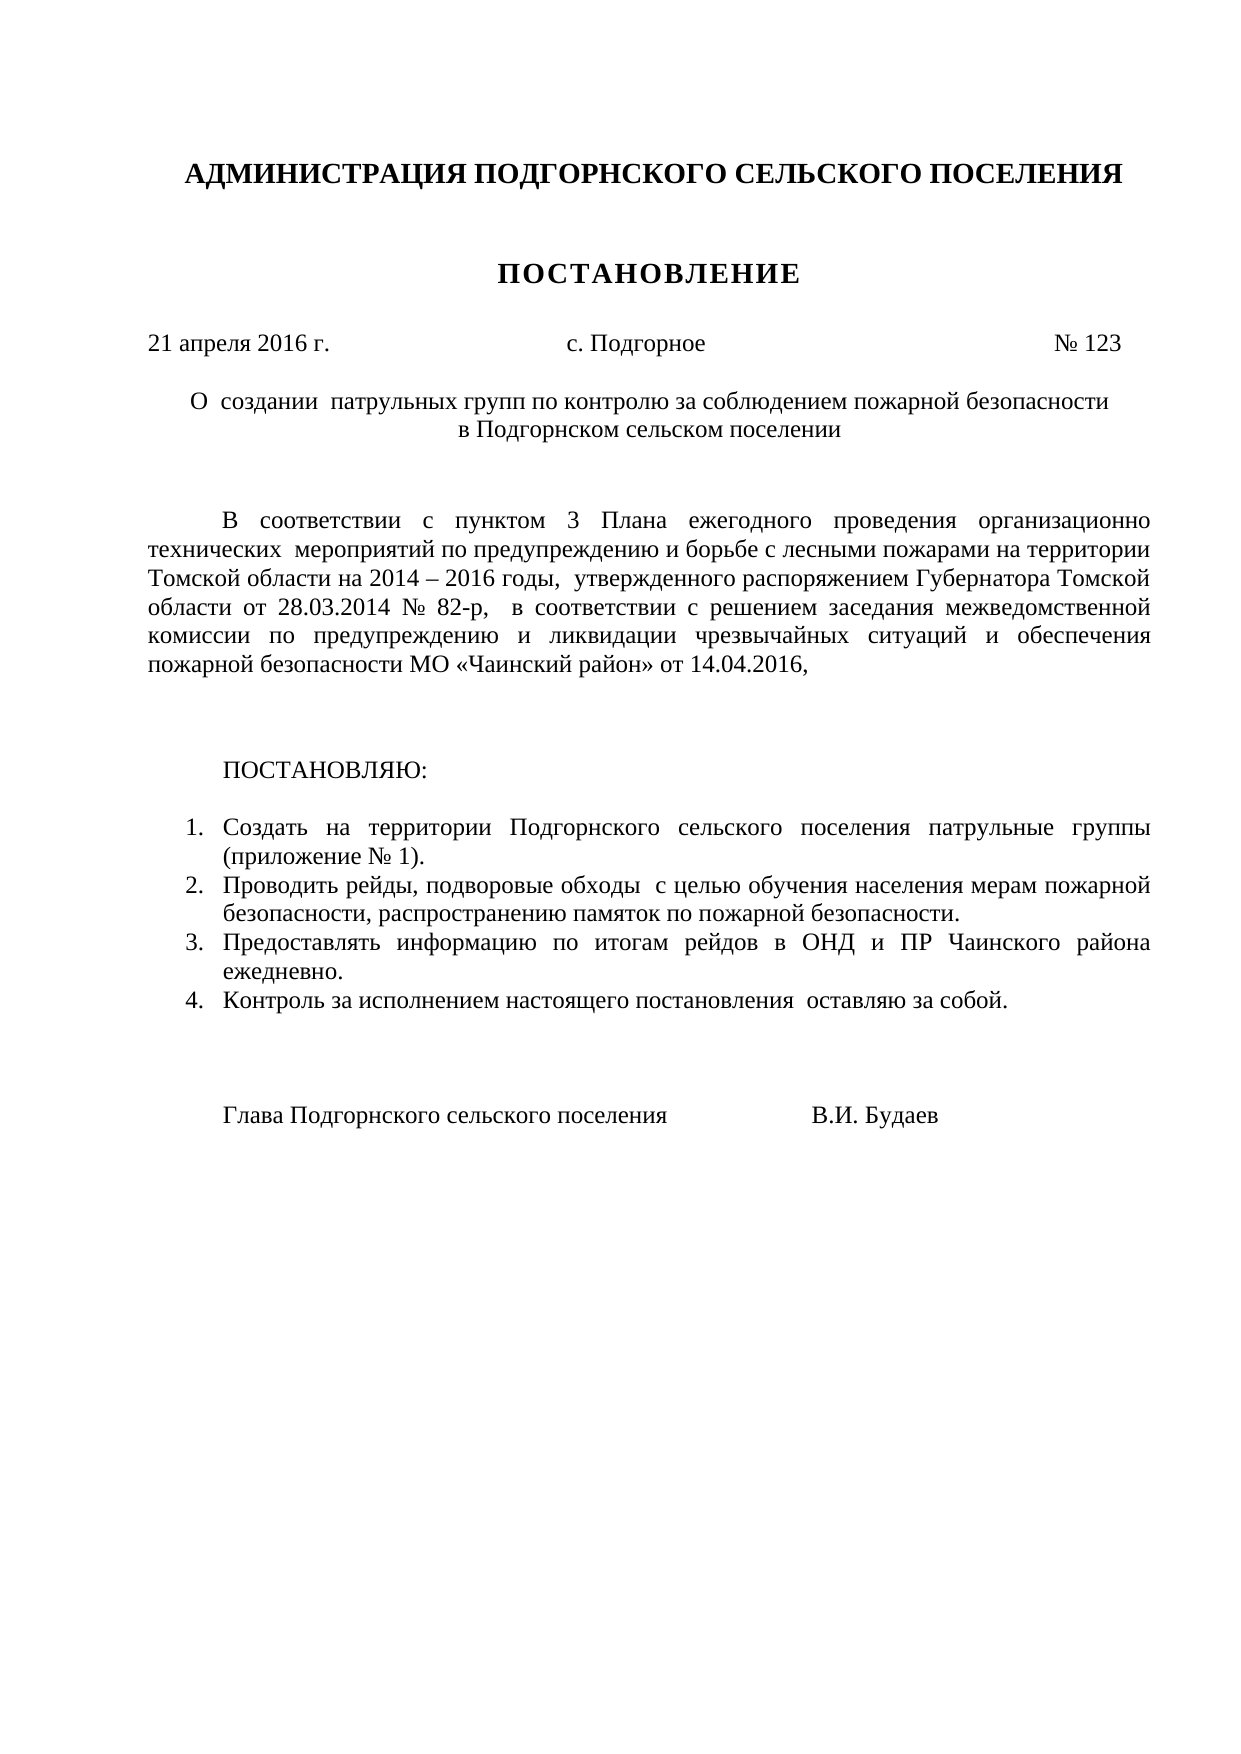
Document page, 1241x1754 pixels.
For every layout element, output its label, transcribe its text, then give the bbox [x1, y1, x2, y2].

text О создании патрульных групп по контролю за соблюдением пожарной безопасности [148, 386, 1152, 414]
list Контроль за исполнением настоящего постановления оставляю за собой. [185, 985, 1152, 1013]
list Предоставлять информацию по итогам рейдов в ОНД и ПР Чаинского района ежедневно. [185, 927, 1152, 985]
text В соответствии с пунктом 3 Плана ежегодного проведения организационно технических мероприятий по предупреждению и борьбе с лесными пожарами на территории Томской области на 2014 – 2016 годы, утвержденного распоряжением Губернатора Томской области от 28.03.2014 № 82-р, в соответствии с решением заседания межведомственной комиссии по предупреждению и ликвидации чрезвычайных ситуаций и обеспечения пожарной безопасности МО «Чаинский район» от 14.04.2016, [148, 506, 1152, 678]
subtitle 21 апреля 2016 г. с. Подгорное № 123 [148, 328, 1152, 357]
list Создать на территории Подгорнского сельского поселения патрульные группы (приложение № 1). [185, 812, 1152, 870]
subtitle ПОСТАНОВЛЕНИЕ [148, 256, 1152, 328]
text в Подгорнском сельском поселении [148, 414, 1152, 443]
list Проводить рейды, подворовые обходы с целью обучения населения мерам пожарной безопасности, распространению памяток по пожарной безопасности. [185, 870, 1152, 927]
subtitle Глава Подгорнского сельского поселения В.И. Будаев [148, 1100, 1152, 1128]
subtitle ПОСТАНОВЛЯЮ: [148, 755, 1152, 783]
title АДМИНИСТРАЦИЯ ПОДГОРНСКОГО СЕЛЬСКОГО ПОСЕЛЕНИЯ [148, 156, 1152, 189]
